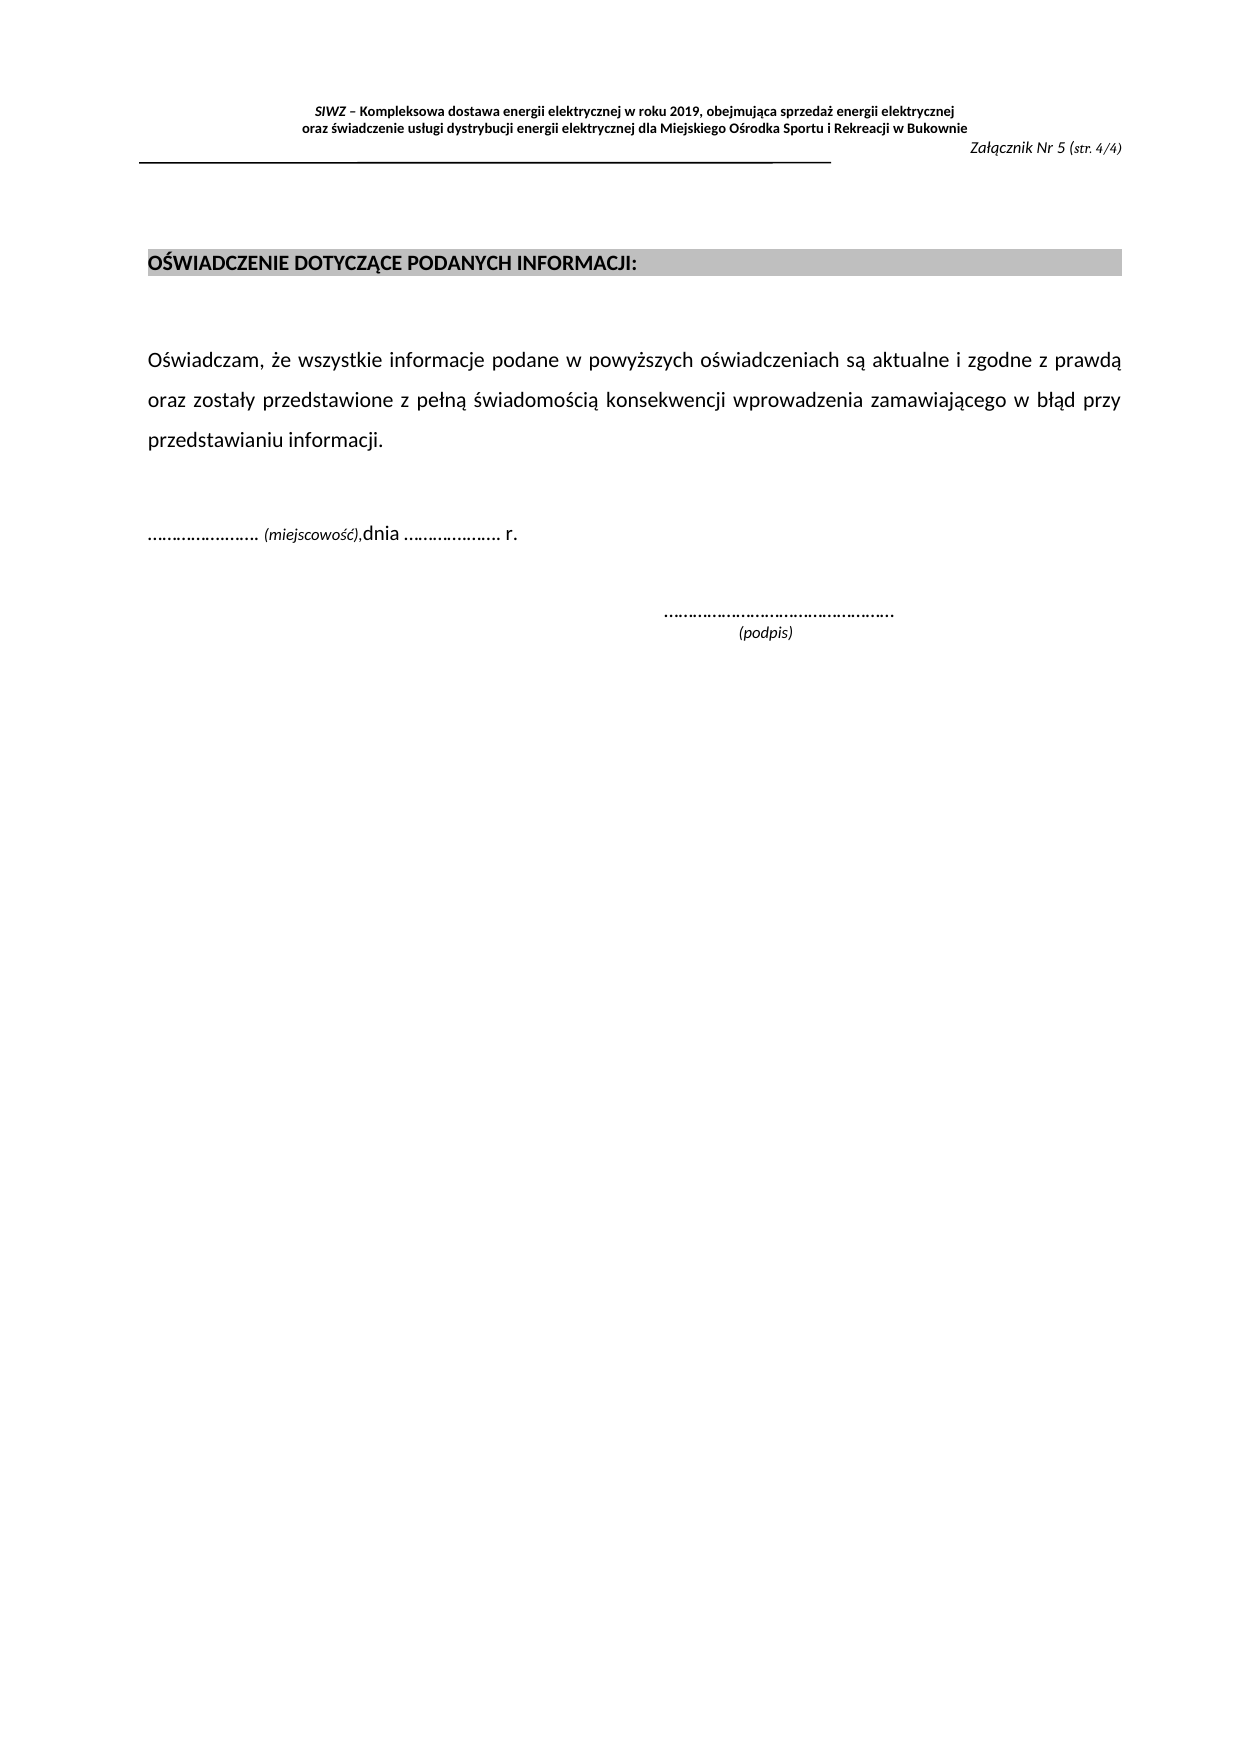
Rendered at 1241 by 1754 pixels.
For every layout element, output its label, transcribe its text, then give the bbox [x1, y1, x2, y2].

text (podpis) [738, 622, 1122, 642]
text …………….……. (miejscowość),dnia ………….……. r. [148, 521, 1122, 546]
text ………………………………………… [148, 597, 1122, 622]
text OŚWIADCZENIE DOTYCZĄCE PODANYCH INFORMACJI: [148, 249, 1122, 276]
text Oświadczam, że wszystkie informacje podane w powyższych oświadczeniach są aktualne i zgodne z prawdą oraz zostały przedstawione z pełną świadomością konsekwencji wprowadzenia zamawiającego w błąd przy przedstawianiu informacji. [148, 346, 1122, 452]
